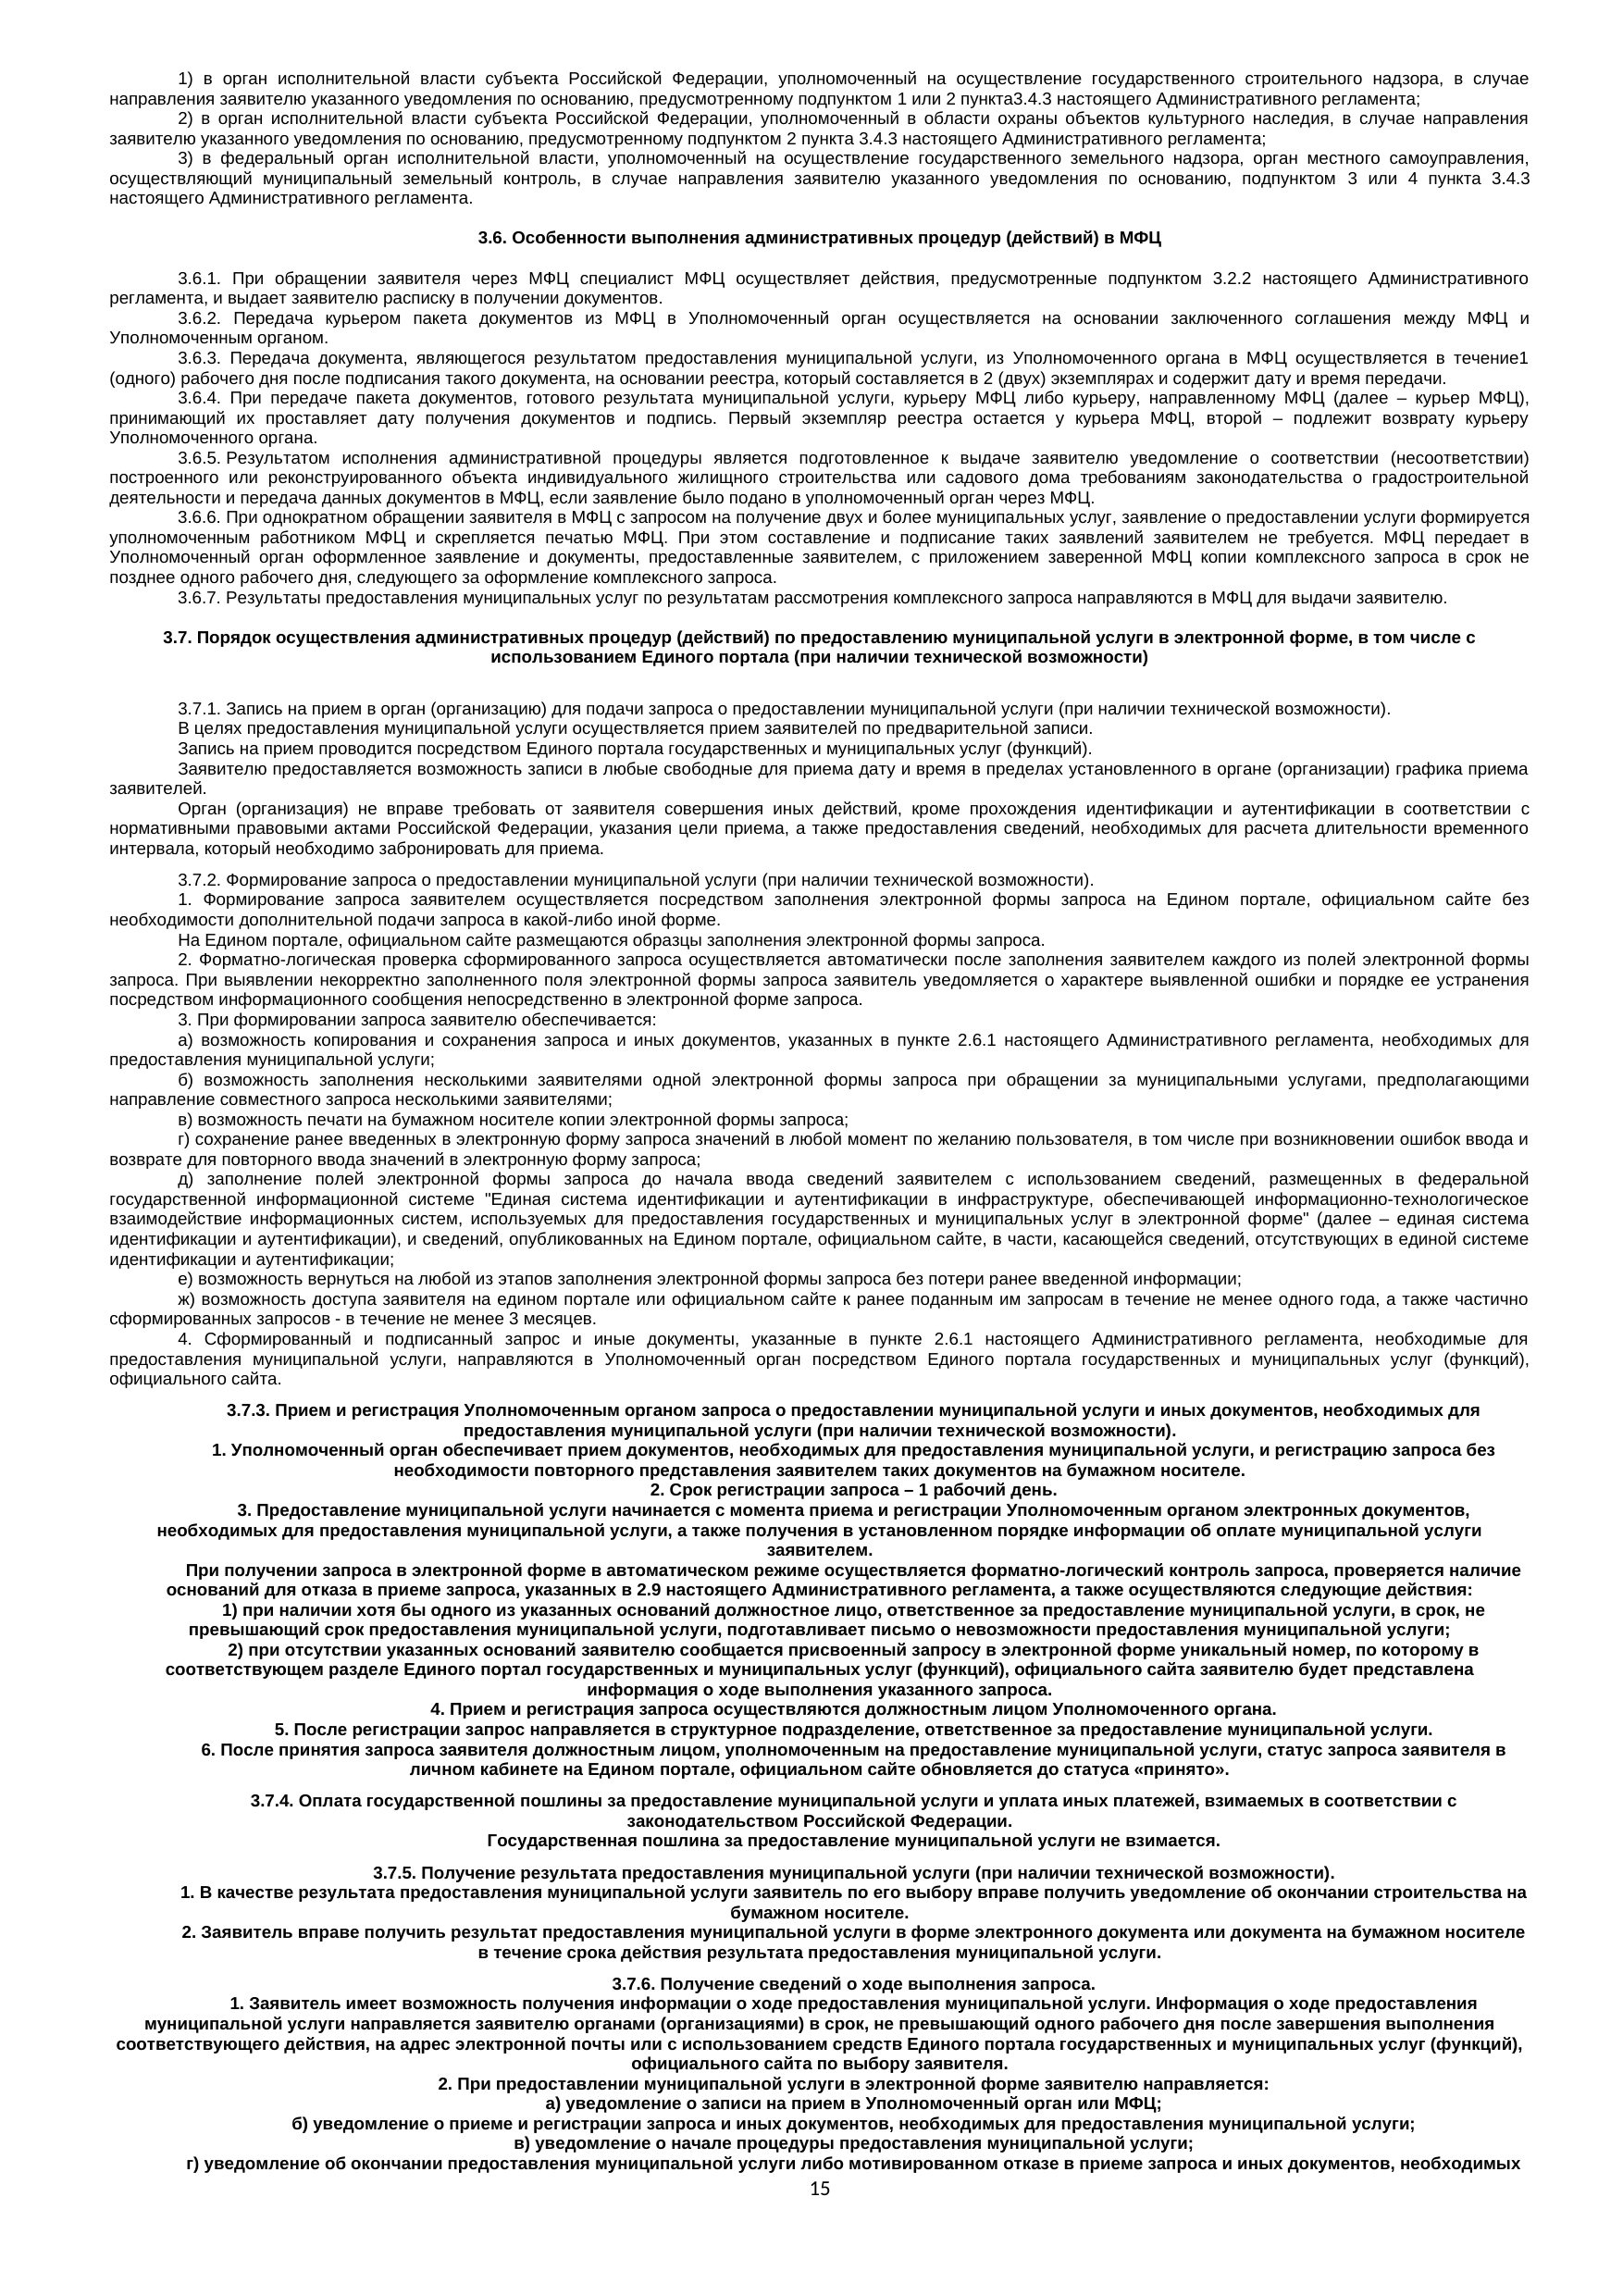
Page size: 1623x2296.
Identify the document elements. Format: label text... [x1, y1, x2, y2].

text 3.6.7. Результаты предоставления муниципальных услуг по результатам рассмотрения комплексного запроса направляются в МФЦ для выдачи заявителю. [109, 587, 1530, 607]
text 1) в орган исполнительной власти субъекта Российской Федерации, уполномоченный на осуществление государственного строительного надзора, в случае направления заявителю указанного уведомления по основанию, предусмотренному подпунктом 1 или 2 пункта3.4.3 настоящего Административного регламента; [109, 68, 1530, 108]
text 3.6.2. Передача курьером пакета документов из МФЦ в Уполномоченный орган осуществляется на основании заключенного соглашения между МФЦ и Уполномоченным органом. [109, 308, 1530, 348]
text 4. Сформированный и подписанный запрос и иные документы, указанные в пункте 2.6.1 настоящего Административного регламента, необходимые для предоставления муниципальной услуги, направляются в Уполномоченный орган посредством Единого портала государственных и муниципальных услуг (функций), официального сайта. [109, 1329, 1530, 1388]
text В целях предоставления муниципальной услуги осуществляется прием заявителей по предварительной записи. [109, 718, 1530, 738]
text 6. После принятия запроса заявителя должностным лицом, уполномоченным на предоставление муниципальной услуги, статус запроса заявителя в личном кабинете на Едином портале, официальном сайте обновляется до статуса «принято». [109, 1739, 1530, 1780]
text а) уведомление о записи на прием в Уполномоченный орган или МФЦ; [109, 2093, 1530, 2113]
text 2. При предоставлении муниципальной услуги в электронной форме заявителю направляется: [109, 2073, 1530, 2093]
text в) возможность печати на бумажном носителе копии электронной формы запроса; [109, 1109, 1530, 1129]
text 3.7.5. Получение результата предоставления муниципальной услуги (при наличии технической возможности). [109, 1862, 1530, 1882]
text в) уведомление о начале процедуры предоставления муниципальной услуги; [109, 2133, 1530, 2153]
text 2) в орган исполнительной власти субъекта Российской Федерации, уполномоченный в области охраны объектов культурного наследия, в случае направления заявителю указанного уведомления по основанию, предусмотренному подпунктом 2 пункта 3.4.3 настоящего Административного регламента; [109, 108, 1530, 148]
text 3.7.4. Оплата государственной пошлины за предоставление муниципальной услуги и уплата иных платежей, взимаемых в соответствии с законодательством Российской Федерации. [109, 1791, 1530, 1831]
text а) возможность копирования и сохранения запроса и иных документов, указанных в пункте 2.6.1 настоящего Административного регламента, необходимых для предоставления муниципальной услуги; [109, 1029, 1530, 1069]
text б) уведомление о приеме и регистрации запроса и иных документов, необходимых для предоставления муниципальной услуги; [109, 2113, 1530, 2133]
text Запись на прием проводится посредством Единого портала государственных и муниципальных услуг (функций). [109, 738, 1530, 758]
text 3) в федеральный орган исполнительной власти, уполномоченный на осуществление государственного земельного надзора, орган местного самоуправления, осуществляющий муниципальный земельный контроль, в случае направления заявителю указанного уведомления по основанию, подпунктом 3 или 4 пункта 3.4.3 настоящего Административного регламента. [109, 148, 1530, 208]
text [109, 2153, 1530, 2173]
text ж) возможность доступа заявителя на едином портале или официальном сайте к ранее поданным им запросам в течение не менее одного года, а также частично сформированных запросов - в течение не менее 3 месяцев. [109, 1289, 1530, 1329]
text б) возможность заполнения несколькими заявителями одной электронной формы запроса при обращении за муниципальными услугами, предполагающими направление совместного запроса несколькими заявителями; [109, 1069, 1530, 1109]
text 3. Предоставление муниципальной услуги начинается с момента приема и регистрации Уполномоченным органом электронных документов, необходимых для предоставления муниципальной услуги, а также получения в установленном порядке информации об оплате муниципальной услуги заявителем. [109, 1500, 1530, 1559]
text 1) при наличии хотя бы одного из указанных оснований должностное лицо, ответственное за предоставление муниципальной услуги, в срок, не превышающий срок предоставления муниципальной услуги, подготавливает письмо о невозможности предоставления муниципальной услуги; [109, 1599, 1530, 1640]
text При получении запроса в электронной форме в автоматическом режиме осуществляется форматно-логический контроль запроса, проверяется наличие оснований для отказа в приеме запроса, указанных в 2.9 настоящего Административного регламента, а также осуществляются следующие действия: [109, 1559, 1530, 1599]
text 3.7.6. Получение сведений о ходе выполнения запроса. [109, 1974, 1530, 1993]
text 2. Форматно-логическая проверка сформированного запроса осуществляется автоматически после заполнения заявителем каждого из полей электронной формы запроса. При выявлении некорректно заполненного поля электронной формы запроса заявитель уведомляется о характере выявленной ошибки и порядке ее устранения посредством информационного сообщения непосредственно в электронной форме запроса. [109, 949, 1530, 1010]
text 5. После регистрации запрос направляется в структурное подразделение, ответственное за предоставление муниципальной услуги. [109, 1719, 1530, 1739]
text д) заполнение полей электронной формы запроса до начала ввода сведений заявителем с использованием сведений, размещенных в федеральной государственной информационной системе "Единая система идентификации и аутентификации в инфраструктуре, обеспечивающей информационно-технологическое взаимодействие информационных систем, используемых для предоставления государственных и муниципальных услуг в электронной форме" (далее – единая система идентификации и аутентификации), и сведений, опубликованных на Едином портале, официальном сайте, в части, касающейся сведений, отсутствующих в единой системе идентификации и аутентификации; [109, 1169, 1530, 1269]
text е) возможность вернуться на любой из этапов заполнения электронной формы запроса без потери ранее введенной информации; [109, 1269, 1530, 1289]
text 2. Заявитель вправе получить результат предоставления муниципальной услуги в форме электронного документа или документа на бумажном носителе в течение срока действия результата предоставления муниципальной услуги. [109, 1922, 1530, 1962]
text г) сохранение ранее введенных в электронную форму запроса значений в любой момент по желанию пользователя, в том числе при возникновении ошибок ввода и возврате для повторного ввода значений в электронную форму запроса; [109, 1129, 1530, 1169]
text 3.6.6. При однократном обращении заявителя в МФЦ с запросом на получение двух и более муниципальных услуг, заявление о предоставлении услуги формируется уполномоченным работником МФЦ и скрепляется печатью МФЦ. При этом составление и подписание таких заявлений заявителем не требуется. МФЦ передает в Уполномоченный орган оформленное заявление и документы, предоставленные заявителем, с приложением заверенной МФЦ копии комплексного запроса в срок не позднее одного рабочего дня, следующего за оформление комплексного запроса. [109, 507, 1530, 587]
text 3.7.1. Запись на прием в орган (организацию) для подачи запроса о предоставлении муниципальной услуги (при наличии технической возможности). [109, 699, 1530, 718]
text 3.7.3. Прием и регистрация Уполномоченным органом запроса о предоставлении муниципальной услуги и иных документов, необходимых для предоставления муниципальной услуги (при наличии технической возможности). [109, 1400, 1530, 1440]
text 4. Прием и регистрация запроса осуществляются должностным лицом Уполномоченного органа. [109, 1699, 1530, 1719]
text 3.6.5. Результатом исполнения административной процедуры является подготовленное к выдаче заявителю уведомление о соответствии (несоответствии) построенного или реконструированного объекта индивидуального жилищного строительства или садового дома требованиям законодательства о градостроительной деятельности и передача данных документов в МФЦ, если заявление было подано в уполномоченный орган через МФЦ. [109, 447, 1530, 507]
text Орган (организация) не вправе требовать от заявителя совершения иных действий, кроме прохождения идентификации и аутентификации в соответствии с нормативными правовыми актами Российской Федерации, указания цели приема, а также предоставления сведений, необходимых для расчета длительности временного интервала, который необходимо забронировать для приема. [109, 799, 1530, 858]
text 1. В качестве результата предоставления муниципальной услуги заявитель по его выбору вправе получить уведомление об окончании строительства на бумажном носителе. [109, 1882, 1530, 1922]
text 2) при отсутствии указанных оснований заявителю сообщается присвоенный запросу в электронной форме уникальный номер, по которому в соответствующем разделе Единого портал государственных и муниципальных услуг (функций), официального сайта заявителю будет представлена информация о ходе выполнения указанного запроса. [109, 1640, 1530, 1699]
text 3.6.4. При передаче пакета документов, готового результата муниципальной услуги, курьеру МФЦ либо курьеру, направленному МФЦ (далее – курьер МФЦ), принимающий их проставляет дату получения документов и подпись. Первый экземпляр реестра остается у курьера МФЦ, второй – подлежит возврату курьеру Уполномоченного органа. [109, 388, 1530, 447]
text 3.6.1. При обращении заявителя через МФЦ специалист МФЦ осуществляет действия, предусмотренные подпунктом 3.2.2 настоящего Административного регламента, и выдает заявителю расписку в получении документов. [109, 267, 1530, 308]
text 3. При формировании запроса заявителю обеспечивается: [109, 1010, 1530, 1029]
text 1. Уполномоченный орган обеспечивает прием документов, необходимых для предоставления муниципальной услуги, и регистрацию запроса без необходимости повторного представления заявителем таких документов на бумажном носителе. [109, 1440, 1530, 1480]
text Государственная пошлина за предоставление муниципальной услуги не взимается. [109, 1831, 1530, 1851]
text На Едином портале, официальном сайте размещаются образцы заполнения электронной формы запроса. [109, 929, 1530, 949]
text 3.7.2. Формирование запроса о предоставлении муниципальной услуги (при наличии технической возможности). [109, 870, 1530, 889]
text 1. Формирование запроса заявителем осуществляется посредством заполнения электронной формы запроса на Едином портале, официальном сайте без необходимости дополнительной подачи запроса в какой-либо иной форме. [109, 889, 1530, 929]
text 3.6.3. Передача документа, являющегося результатом предоставления муниципальной услуги, из Уполномоченного органа в МФЦ осуществляется в течение1 (одного) рабочего дня после подписания такого документа, на основании реестра, который составляется в 2 (двух) экземплярах и содержит дату и время передачи. [109, 348, 1530, 388]
text 2. Срок регистрации запроса – 1 рабочий день. [109, 1480, 1530, 1500]
text 3.7. Порядок осуществления административных процедур (действий) по предоставлению муниципальной услуги в электронной форме, в том числе с использованием Единого портала (при наличии технической возможности) [109, 627, 1530, 667]
text 3.6. Особенности выполнения административных процедур (действий) в МФЦ [109, 228, 1530, 248]
text 1. Заявитель имеет возможность получения информации о ходе предоставления муниципальной услуги. Информация о ходе предоставления муниципальной услуги направляется заявителю органами (организациями) в срок, не превышающий одного рабочего дня после завершения выполнения соответствующего действия, на адрес электронной почты или с использованием средств Единого портала государственных и муниципальных услуг (функций), официального сайта по выбору заявителя. [109, 1993, 1530, 2073]
text Заявителю предоставляется возможность записи в любые свободные для приема дату и время в пределах установленного в органе (организации) графика приема заявителей. [109, 758, 1530, 799]
